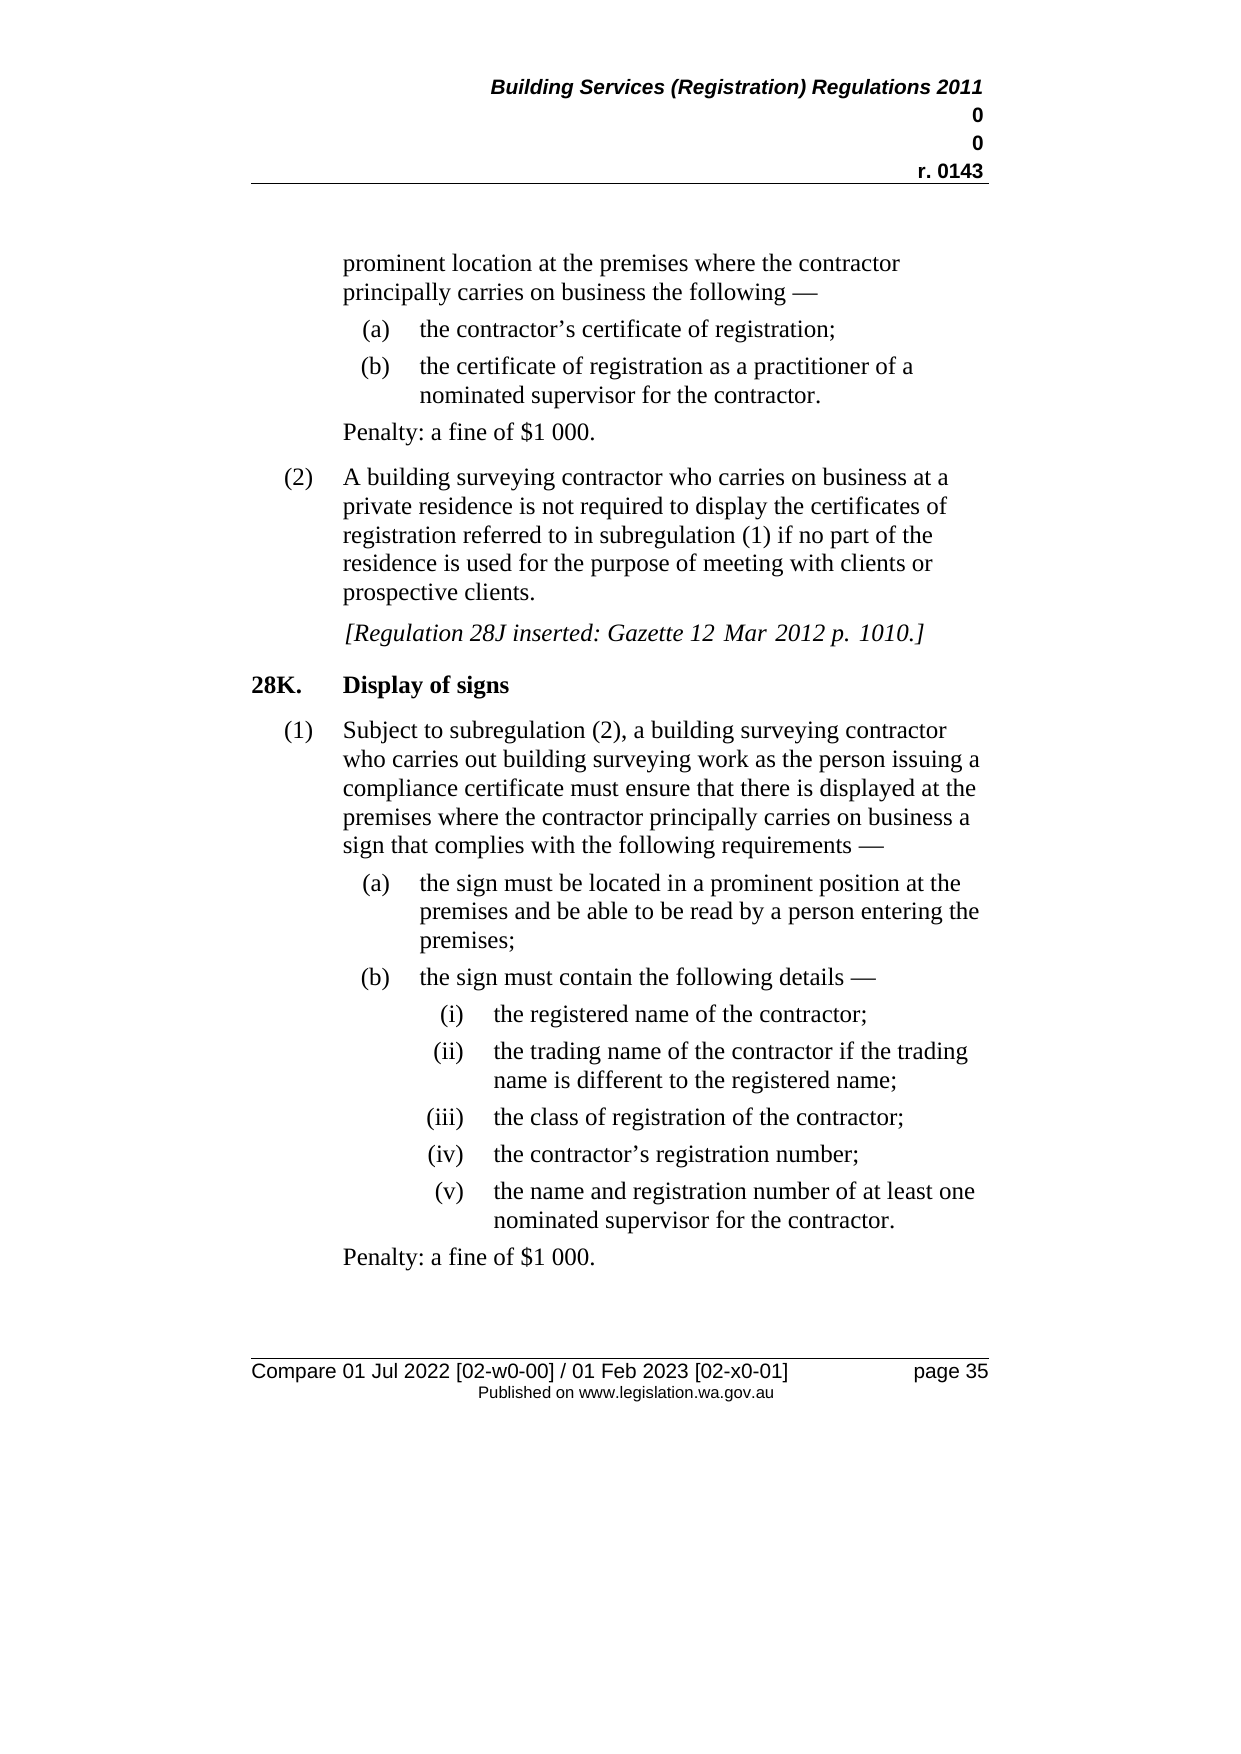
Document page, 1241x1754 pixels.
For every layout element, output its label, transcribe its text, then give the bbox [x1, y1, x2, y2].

text [Regulation 28J inserted: Gazette 12 Mar 2012 p. 1010.] [251, 618, 989, 647]
text (iv) the contractor’s registration number; [251, 1139, 989, 1168]
text (ii) the trading name of the contractor if the trading name is different to the registered name; [251, 1036, 989, 1094]
text (a) the contractor’s certificate of registration; [251, 314, 989, 343]
text (2) A building surveying contractor who carries on business at a private residence is not required to display the certificates of registration referred to in subregulation (1) if no part of the residence is used for the purpose of meeting with clients or prospective clients. [251, 462, 989, 606]
text (b) the sign must contain the following details — [251, 962, 989, 991]
text (i) the registered name of the contractor; [251, 999, 989, 1028]
subtitle 28K. Display of signs [251, 670, 989, 699]
text Penalty: a fine of $1 000. [251, 1242, 989, 1271]
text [251, 248, 989, 306]
text (b) the certificate of registration as a practitioner of a nominated supervisor for the contractor. [251, 351, 989, 408]
text (iii) the class of registration of the contractor; [251, 1102, 989, 1131]
text (a) the sign must be located in a prominent position at the premises and be able to be read by a person entering the premises; [251, 868, 989, 954]
text Penalty: a fine of $1 000. [251, 417, 989, 446]
text (v) the name and registration number of at least one nominated supervisor for the contractor. [251, 1176, 989, 1234]
text (1) Subject to subregulation (2), a building surveying contractor who carries out building surveying work as the person issuing a compliance certificate must ensure that there is displayed at the premises where the contractor principally carries on business a sign that complies with the following requirements — [251, 716, 989, 859]
